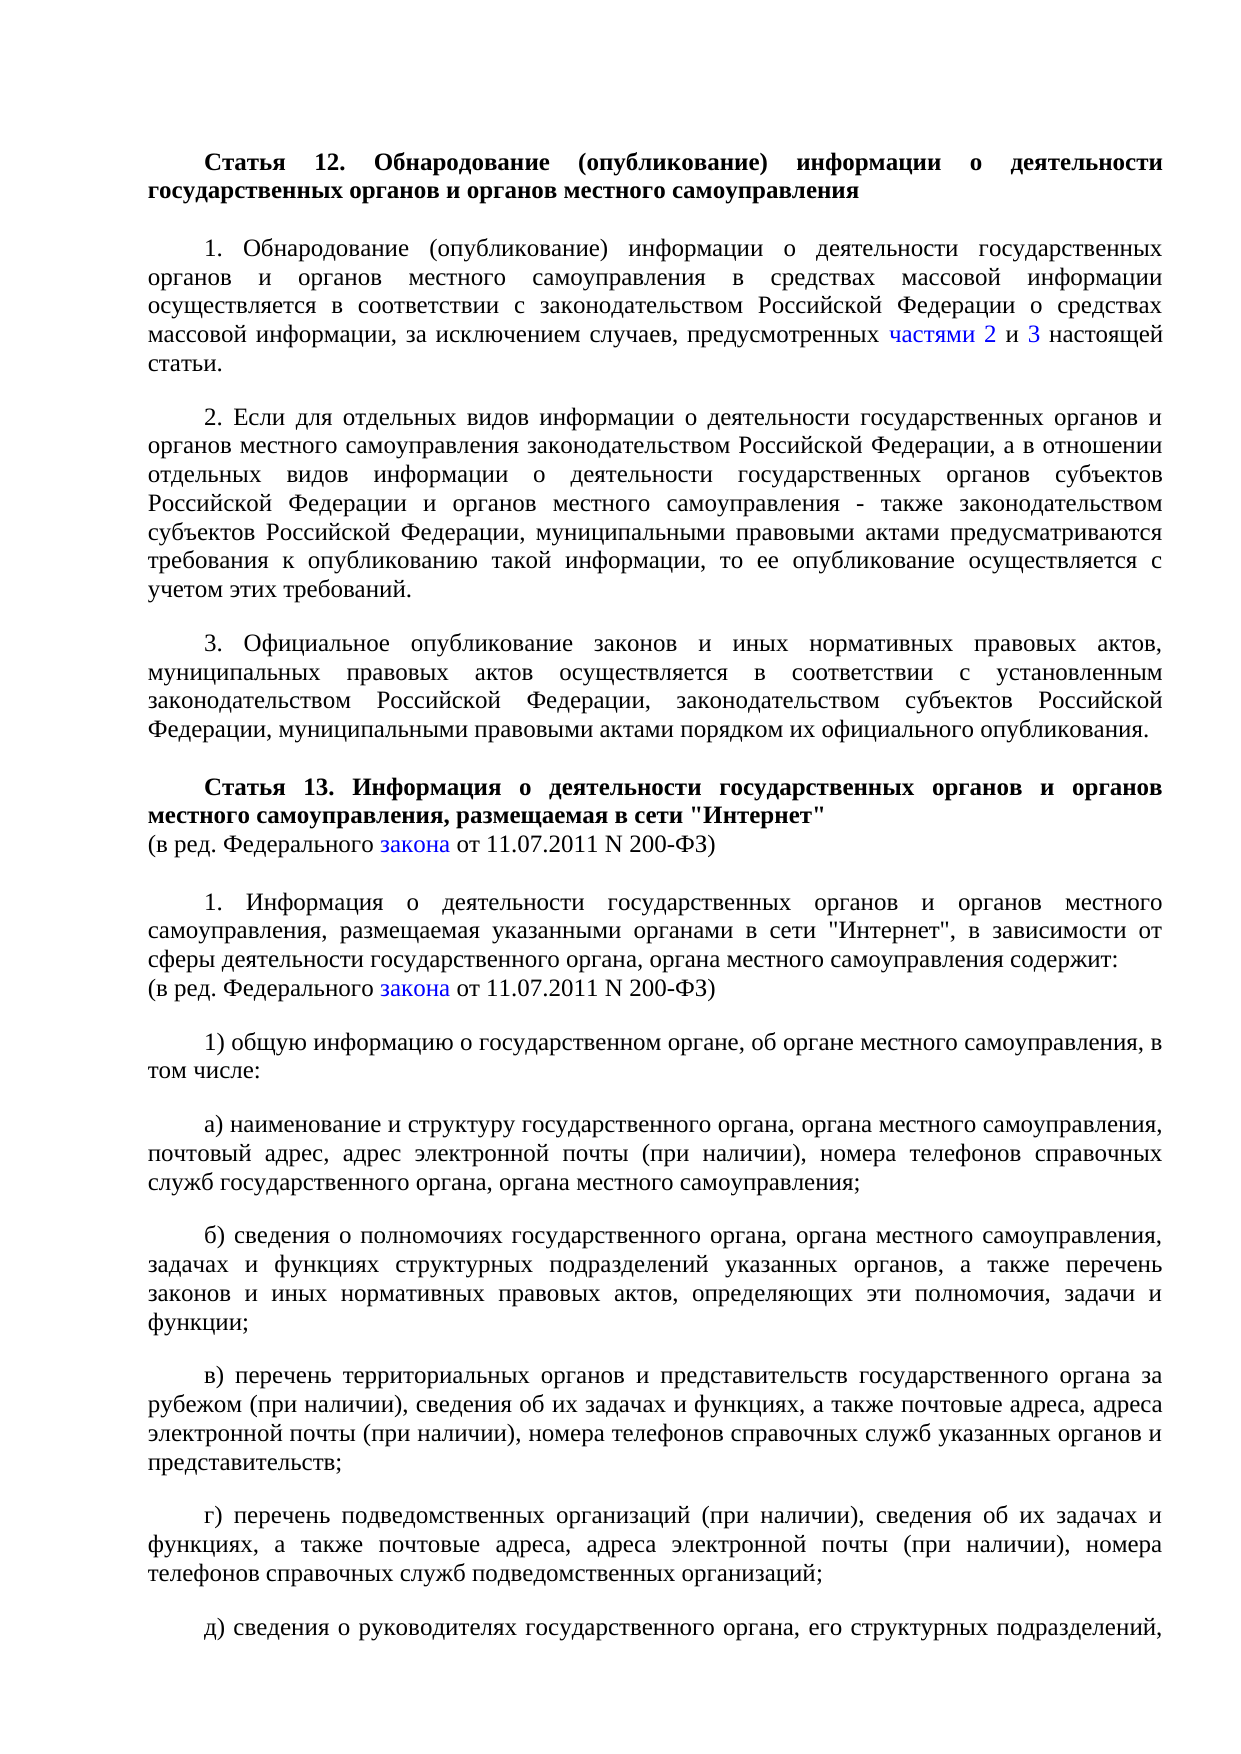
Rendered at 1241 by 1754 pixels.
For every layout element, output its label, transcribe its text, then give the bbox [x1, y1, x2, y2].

text 1. Обнародование (опубликование) информации о деятельности государственных органов и органов местного самоуправления в средствах массовой информации осуществляется в соответствии с законодательством Российской Федерации о средствах массовой информации, за исключением случаев, предусмотренных частями 2 и 3 настоящей статьи. [148, 233, 1163, 377]
text г) перечень подведомственных организаций (при наличии), сведения об их задачах и функциях, а также почтовые адреса, адреса электронной почты (при наличии), номера телефонов справочных служб подведомственных организаций; [148, 1501, 1163, 1587]
text б) сведения о полномочиях государственного органа, органа местного самоуправления, задачах и функциях структурных подразделений указанных органов, а также перечень законов и иных нормативных правовых актов, определяющих эти полномочия, задачи и функции; [148, 1221, 1163, 1336]
text (в ред. Федерального закона от 11.07.2011 N 200-ФЗ) [148, 973, 1163, 1002]
text 1) общую информацию о государственном органе, об органе местного самоуправления, в том числе: [148, 1027, 1163, 1084]
text а) наименование и структуру государственного органа, органа местного самоуправления, почтовый адрес, адрес электронной почты (при наличии), номера телефонов справочных служб государственного органа, органа местного самоуправления; [148, 1109, 1163, 1196]
text 3. Официальное опубликование законов и иных нормативных правовых актов, муниципальных правовых актов осуществляется в соответствии с установленным законодательством Российской Федерации, законодательством субъектов Российской Федерации, муниципальными правовыми актами порядком их официального опубликования. [148, 628, 1163, 743]
text 2. Если для отдельных видов информации о деятельности государственных органов и органов местного самоуправления законодательством Российской Федерации, а в отношении отдельных видов информации о деятельности государственных органов субъектов Российской Федерации и органов местного самоуправления - также законодательством субъектов Российской Федерации, муниципальными правовыми актами предусматриваются требования к опубликованию такой информации, то ее опубликование осуществляется с учетом этих требований. [148, 402, 1163, 603]
text (в ред. Федерального закона от 11.07.2011 N 200-ФЗ) [148, 829, 1163, 858]
title Статья 13. Информация о деятельности государственных органов и органов местного самоуправления, размещаемая в сети "Интернет" [148, 772, 1163, 829]
text в) перечень территориальных органов и представительств государственного органа за рубежом (при наличии), сведения об их задачах и функциях, а также почтовые адреса, адреса электронной почты (при наличии), номера телефонов справочных служб указанных органов и представительств; [148, 1361, 1163, 1476]
title Статья 12. Обнародование (опубликование) информации о деятельности государственных органов и органов местного самоуправления [148, 147, 1163, 204]
text 1. Информация о деятельности государственных органов и органов местного самоуправления, размещаемая указанными органами в сети "Интернет", в зависимости от сферы деятельности государственного органа, органа местного самоуправления содержит: [148, 887, 1163, 973]
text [148, 1612, 1163, 1641]
